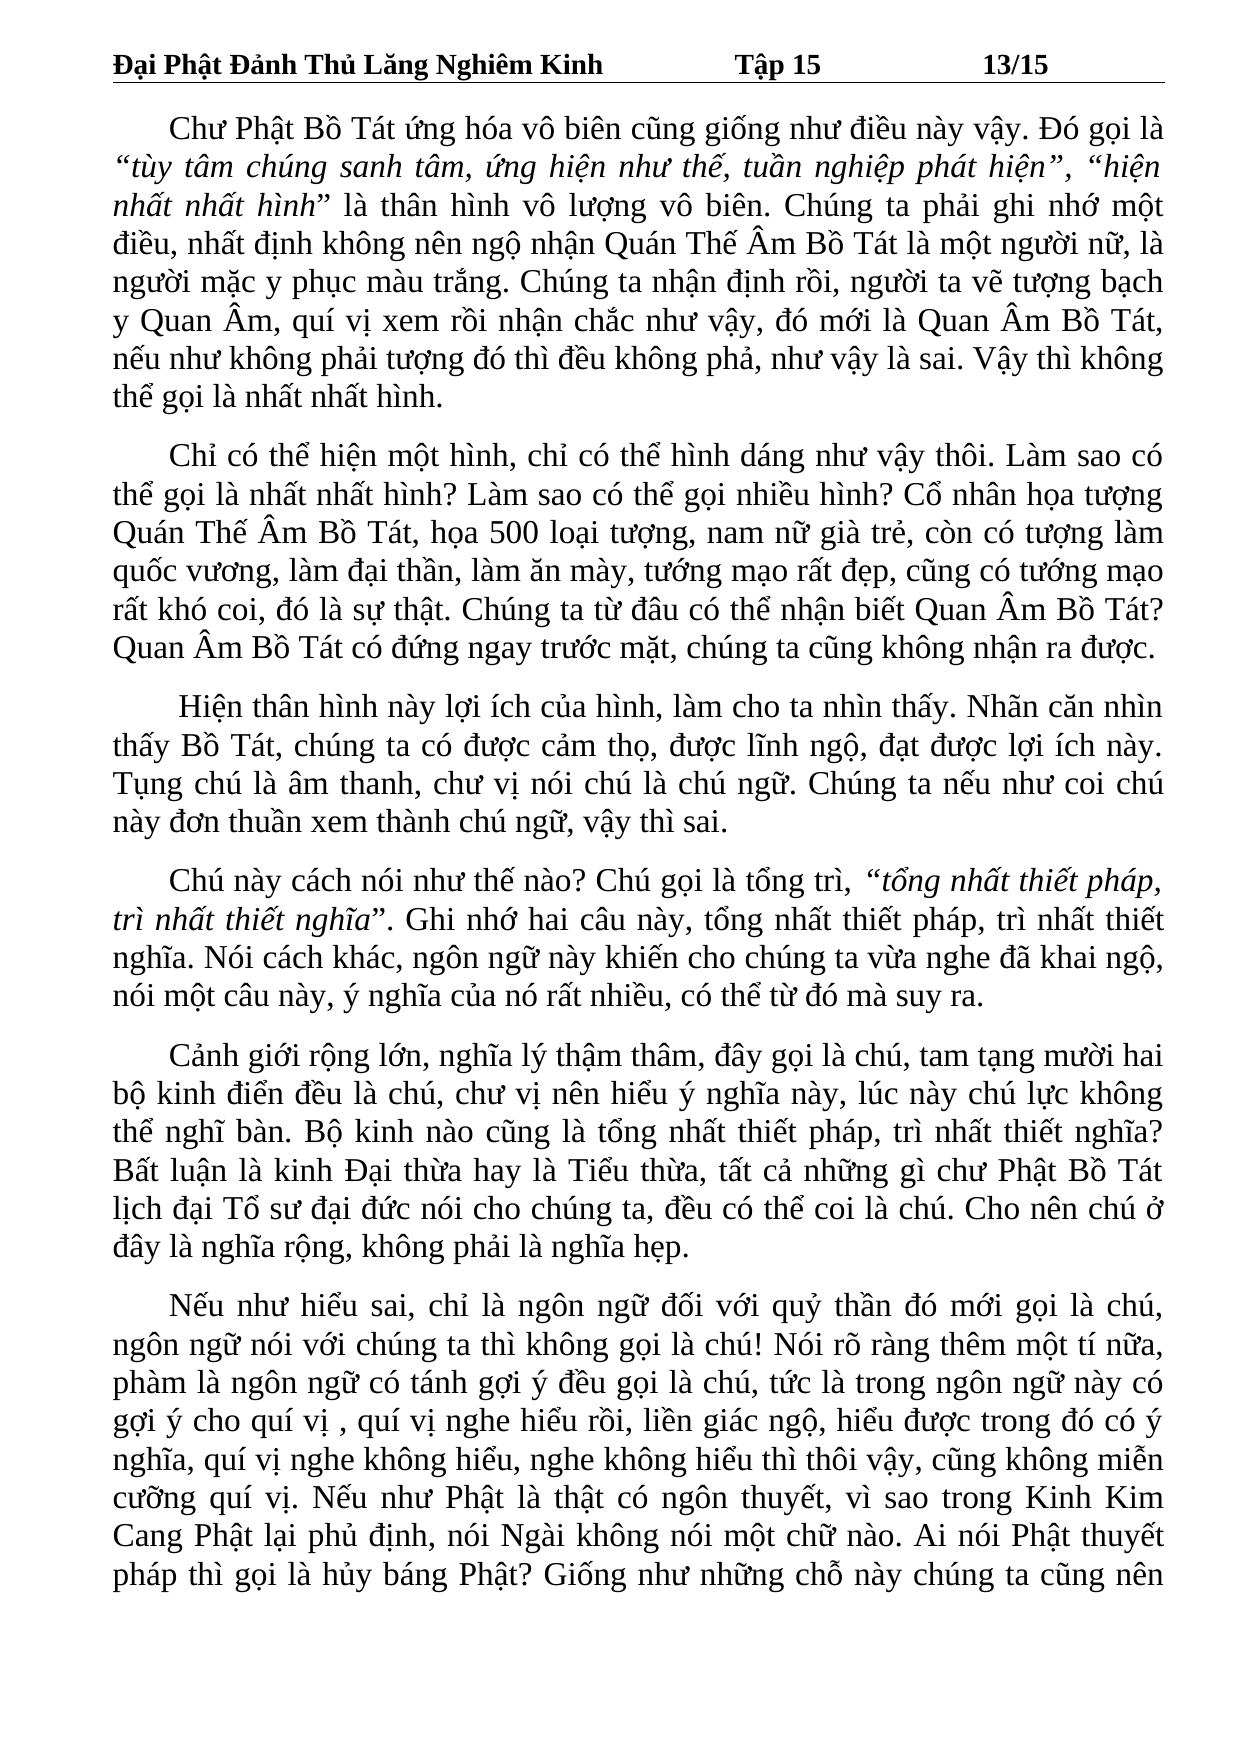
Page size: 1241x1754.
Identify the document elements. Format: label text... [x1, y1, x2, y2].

text Hiện thân hình này lợi ích của hình, làm cho ta nhìn thấy. Nhãn căn nhìn thấy Bồ Tát, chúng ta có được cảm thọ, được lĩnh ngộ, đạt được lợi ích này. Tụng chú là âm thanh, chư vị nói chú là chú ngữ. Chúng ta nếu như coi chú này đơn thuần xem thành chú ngữ, vậy thì sai. [112, 687, 1165, 840]
text Chú này cách nói như thế nào? Chú gọi là tổng trì, “tổng nhất thiết pháp, trì nhất thiết nghĩa”. Ghi nhớ hai câu này, tổng nhất thiết pháp, trì nhất thiết nghĩa. Nói cách khác, ngôn ngữ này khiến cho chúng ta vừa nghe đã khai ngộ, nói một câu này, ý nghĩa của nó rất nhiều, có thể từ đó mà suy ra. [112, 861, 1165, 1014]
text Chư Phật Bồ Tát ứng hóa vô biên cũng giống như điều này vậy. Đó gọi là “tùy tâm chúng sanh tâm, ứng hiện như thế, tuần nghiệp phát hiện”, “hiện nhất nhất hình” là thân hình vô lượng vô biên. Chúng ta phải ghi nhớ một điều, nhất định không nên ngộ nhận Quán Thế Âm Bồ Tát là một người nữ, là người mặc y phục màu trắng. Chúng ta nhận định rồi, người ta vẽ tượng bạch y Quan Âm, quí vị xem rồi nhận chắc như vậy, đó mới là Quan Âm Bồ Tát, nếu như không phải tượng đó thì đều không phả, như vậy là sai. Vậy thì không thể gọi là nhất nhất hình. [112, 108, 1165, 415]
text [112, 1286, 1165, 1592]
text Chỉ có thể hiện một hình, chỉ có thể hình dáng như vậy thôi. Làm sao có thể gọi là nhất nhất hình? Làm sao có thể gọi nhiều hình? Cổ nhân họa tượng Quán Thế Âm Bồ Tát, họa 500 loại tượng, nam nữ già trẻ, còn có tượng làm quốc vương, làm đại thần, làm ăn mày, tướng mạo rất đẹp, cũng có tướng mạo rất khó coi, đó là sự thật. Chúng ta từ đâu có thể nhận biết Quan Âm Bồ Tát? Quan Âm Bồ Tát có đứng ngay trước mặt, chúng ta cũng không nhận ra được. [112, 436, 1165, 666]
text Cảnh giới rộng lớn, nghĩa lý thậm thâm, đây gọi là chú, tam tạng mười hai bộ kinh điển đều là chú, chư vị nên hiểu ý nghĩa này, lúc này chú lực không thể nghĩ bàn. Bộ kinh nào cũng là tổng nhất thiết pháp, trì nhất thiết nghĩa? Bất luận là kinh Đại thừa hay là Tiểu thừa, tất cả những gì chư Phật Bồ Tát lịch đại Tổ sư đại đức nói cho chúng ta, đều có thể coi là chú. Cho nên chú ở đây là nghĩa rộng, không phải là nghĩa hẹp. [112, 1035, 1165, 1265]
